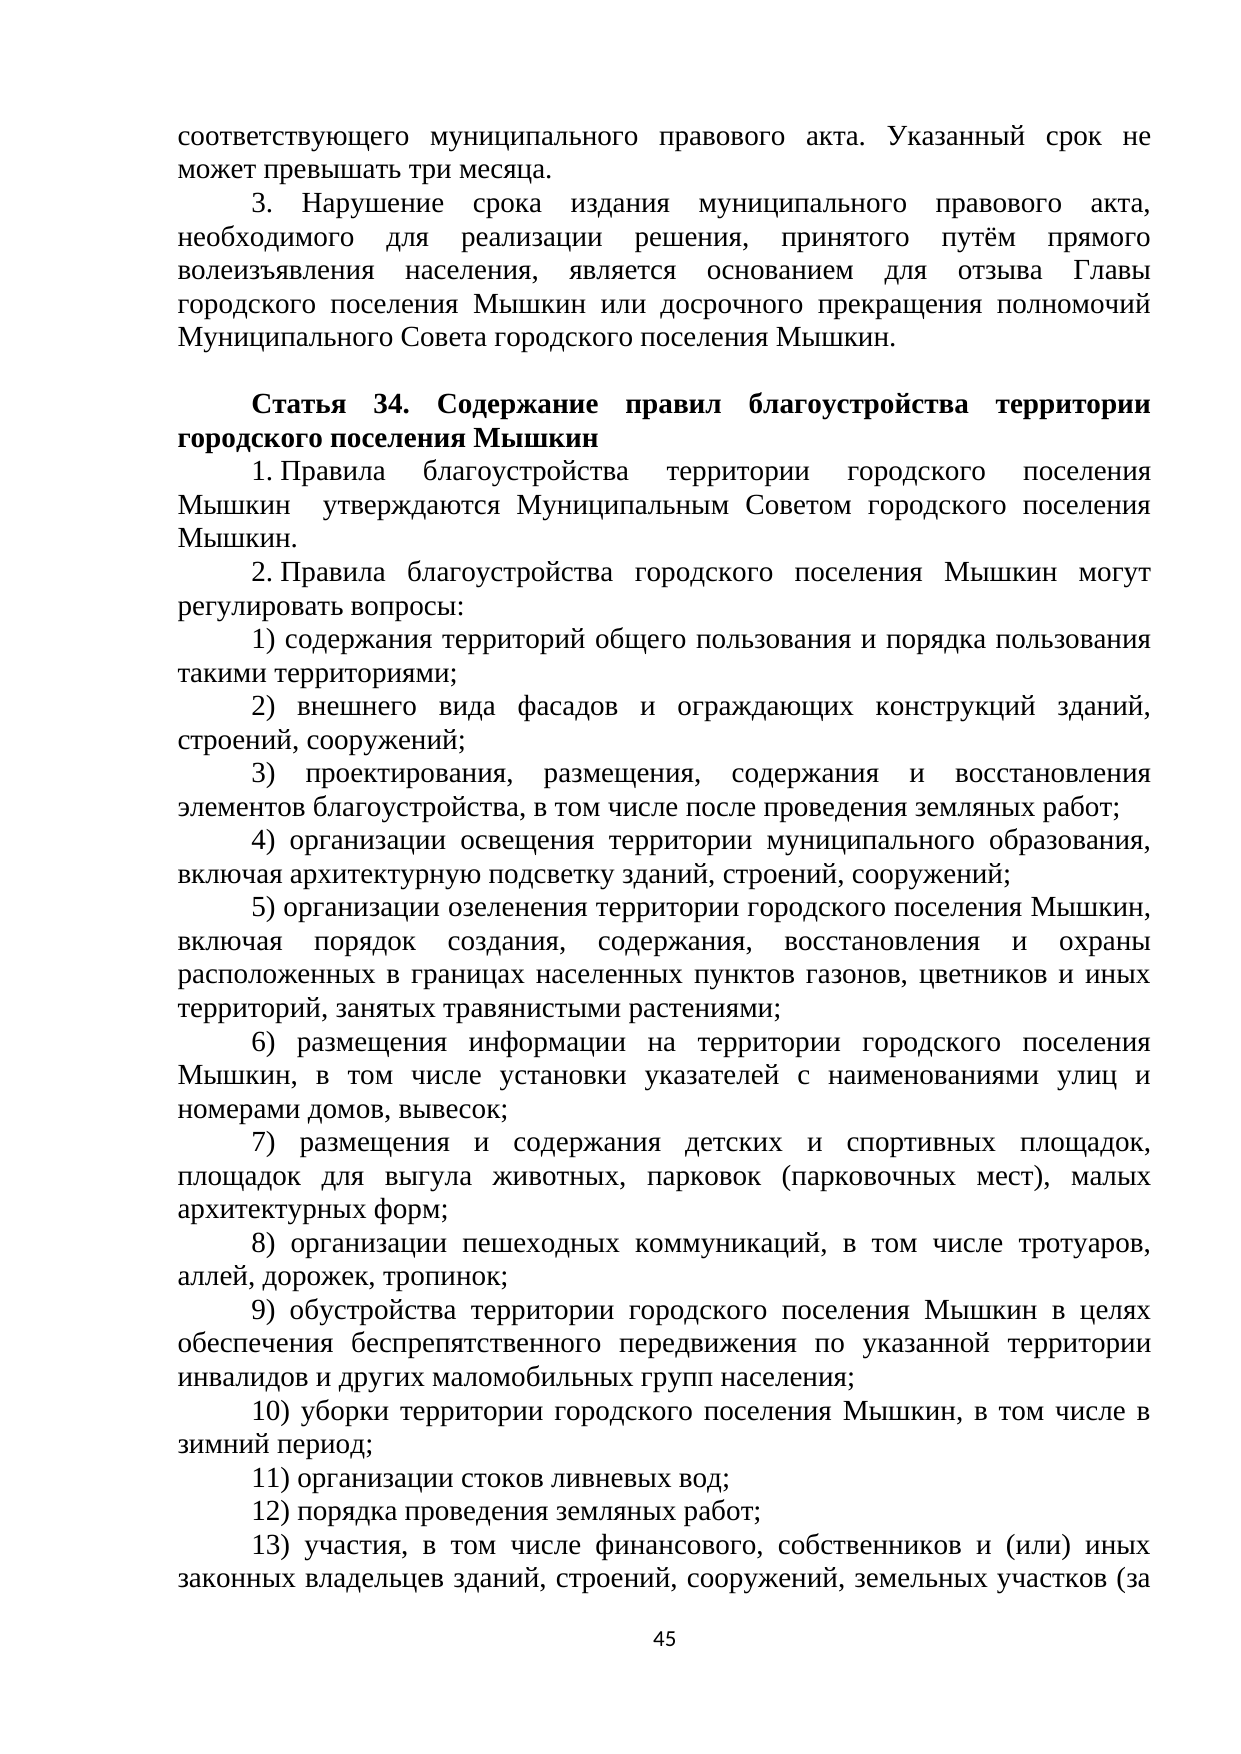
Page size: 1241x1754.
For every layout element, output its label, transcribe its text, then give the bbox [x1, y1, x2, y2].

text 3. Нарушение срока издания муниципального правового акта, необходимого для реализации решения, принятого путём прямого волеизъявления населения, является основанием для отзыва Главы городского поселения Мышкин или досрочного прекращения полномочий Муниципального Совета городского поселения Мышкин. [177, 185, 1152, 353]
text 6) размещения информации на территории городского поселения Мышкин, в том числе установки указателей с наименованиями улиц и номерами домов, вывесок; [177, 1024, 1152, 1124]
text 11) организации стоков ливневых вод; [177, 1460, 1152, 1493]
text 2. Правила благоустройства городского поселения Мышкин могут регулировать вопросы: [177, 554, 1152, 621]
text 8) организации пешеходных коммуникаций, в том числе тротуаров, аллей, дорожек, тропинок; [177, 1225, 1152, 1292]
text 3) проектирования, размещения, содержания и восстановления элементов благоустройства, в том числе после проведения земляных работ; [177, 755, 1152, 822]
text 9) обустройства территории городского поселения Мышкин в целях обеспечения беспрепятственного передвижения по указанной территории инвалидов и других маломобильных групп населения; [177, 1292, 1152, 1393]
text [177, 118, 1152, 185]
text 12) порядка проведения земляных работ; [177, 1493, 1152, 1527]
text 1) содержания территорий общего пользования и порядка пользования такими территориями; [177, 621, 1152, 688]
text 4) организации освещения территории муниципального образования, включая архитектурную подсветку зданий, строений, сооружений; [177, 822, 1152, 889]
text 5) организации озеленения территории городского поселения Мышкин, включая порядок создания, содержания, восстановления и охраны расположенных в границах населенных пунктов газонов, цветников и иных территорий, занятых травянистыми растениями; [177, 889, 1152, 1024]
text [177, 1527, 1152, 1594]
text 2) внешнего вида фасадов и ограждающих конструкций зданий, строений, сооружений; [177, 688, 1152, 755]
text 10) уборки территории городского поселения Мышкин, в том числе в зимний период; [177, 1393, 1152, 1460]
text 1. Правила благоустройства территории городского поселения Мышкин утверждаются Муниципальным Советом городского поселения Мышкин. [177, 453, 1152, 554]
text 7) размещения и содержания детских и спортивных площадок, площадок для выгула животных, парковок (парковочных мест), малых архитектурных форм; [177, 1124, 1152, 1225]
text Статья 34. Содержание правил благоустройства территории городского поселения Мышкин [177, 386, 1152, 453]
